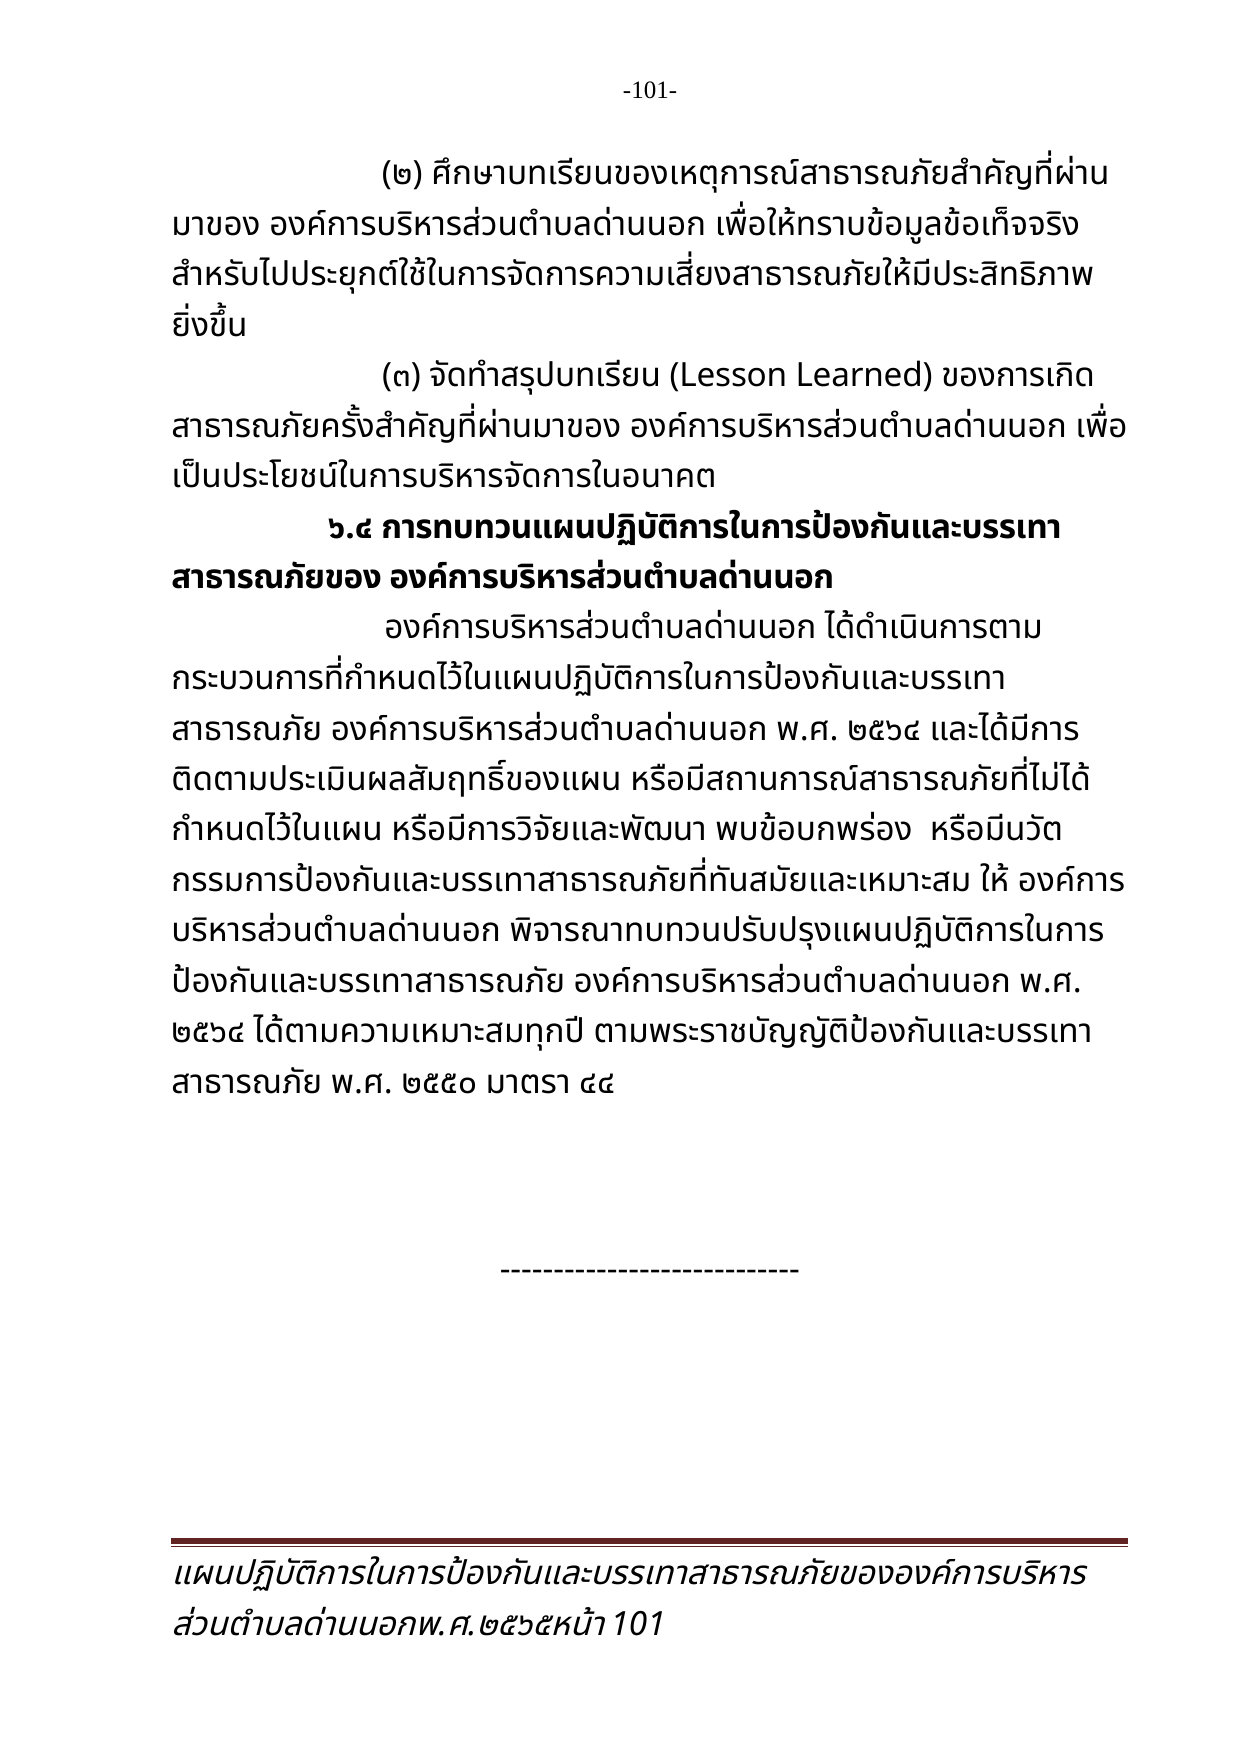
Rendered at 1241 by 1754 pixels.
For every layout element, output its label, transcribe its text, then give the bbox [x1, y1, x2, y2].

text องค์การบริหารส่วนตำบลด่านนอก ได้ดำเนินการตามกระบวนการที่กำหนดไว้ในแผนปฏิบัติการในการป้องกันและบรรเทาสาธารณภัย องค์การบริหารส่วนตำบลด่านนอก พ.ศ. ๒๕๖๔ และได้มีการติดตามประเมินผลสัมฤทธิ์ของแผน หรือมีสถานการณ์สาธารณภัยที่ไม่ได้กำหนดไว้ในแผน หรือมีการวิจัยและพัฒนา พบข้อบกพร่อง หรือมีนวัตกรรมการป้องกันและบรรเทาสาธารณภัยที่ทันสมัยและเหมาะสม ให้ องค์การบริหารส่วนตำบลด่านนอก พิจารณาทบทวนปรับปรุงแผนปฏิบัติการในการป้องกันและบรรเทาสาธารณภัย องค์การบริหารส่วนตำบลด่านนอก พ.ศ. ๒๕๖๔ ได้ตามความเหมาะสมทุกปี ตามพระราชบัญญัติป้องกันและบรรเทาสาธารณภัย พ.ศ. ๒๕๕๐ มาตรา ๔๔ [171, 603, 1128, 1108]
text (๒) ศึกษาบทเรียนของเหตุการณ์สาธารณภัยสำคัญที่ผ่านมาของ องค์การบริหารส่วนตำบลด่านนอก เพื่อให้ทราบข้อมูลข้อเท็จจริงสำหรับไปประยุกต์ใช้ในการจัดการความเสี่ยงสาธารณภัยให้มีประสิทธิภาพยิ่งขึ้น [171, 149, 1128, 351]
text (๓) จัดทำสรุปบทเรียน (Lesson Learned) ของการเกิดสาธารณภัยครั้งสำคัญที่ผ่านมาของ องค์การบริหารส่วนตำบลด่านนอก เพื่อเป็นประโยชน์ในการบริหารจัดการในอนาคต [171, 351, 1128, 502]
text ---------------------------- [171, 1244, 1128, 1290]
text ๖.๔ การทบทวนแผนปฏิบัติการในการป้องกันและบรรเทาสาธารณภัยของ องค์การบริหารส่วนตำบลด่านนอก [171, 502, 1128, 603]
